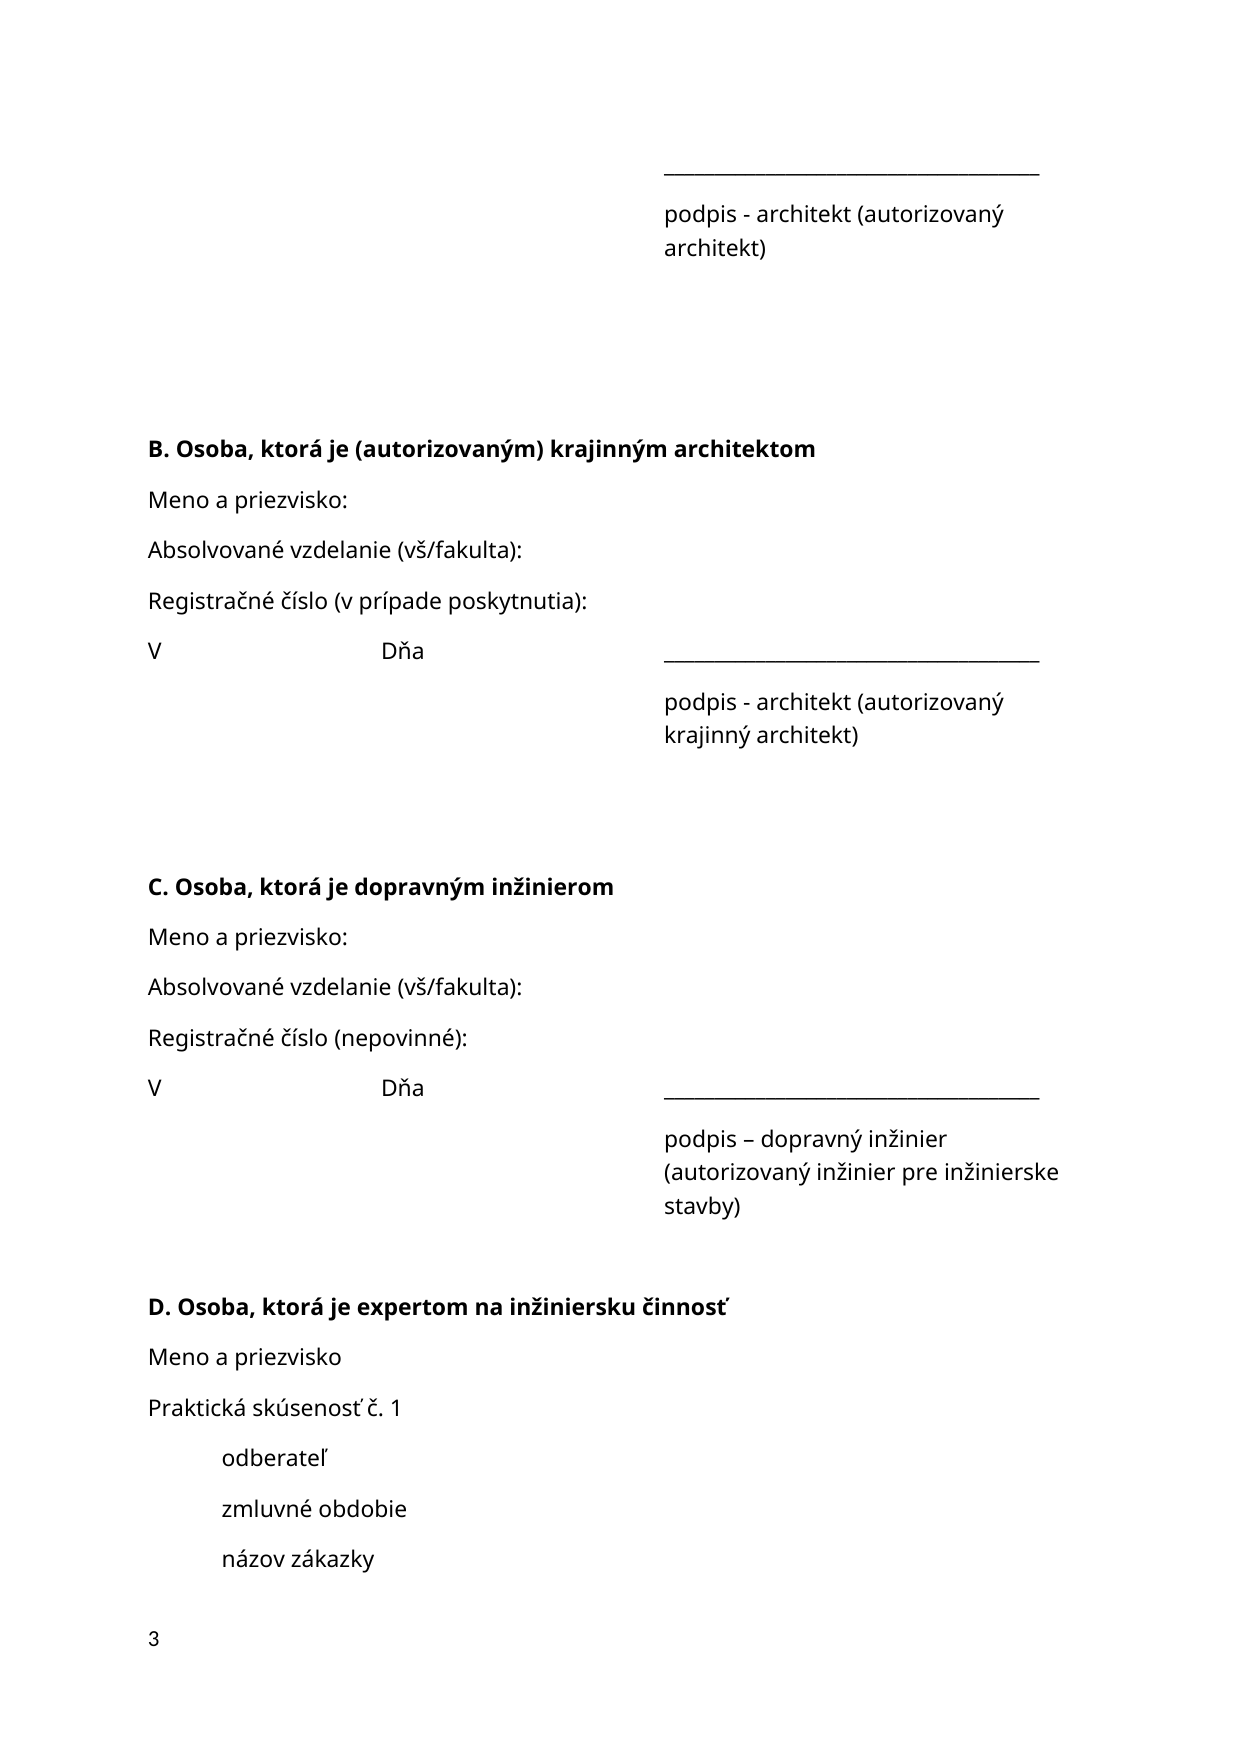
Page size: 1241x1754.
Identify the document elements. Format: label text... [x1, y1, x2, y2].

text Registračné číslo (nepovinné): [148, 1022, 1093, 1053]
text V Dňa _____________________________________ [148, 1072, 1093, 1103]
text C. Osoba, ktorá je dopravným inžinierom [148, 871, 1093, 902]
text Praktická skúsenosť č. 1 [148, 1392, 1093, 1423]
text Meno a priezvisko: [148, 484, 1093, 515]
text Absolvované vzdelanie (vš/fakulta): [148, 534, 1093, 566]
text Registračné číslo (v prípade poskytnutia): [148, 585, 1093, 616]
text _____________________________________ [148, 148, 1093, 179]
text Absolvované vzdelanie (vš/fakulta): [148, 971, 1093, 1003]
text názov zákazky [221, 1543, 1093, 1574]
text podpis - architekt (autorizovaný krajinný architekt) [664, 686, 1093, 751]
text Meno a priezvisko: [148, 921, 1093, 952]
text odberateľ [221, 1442, 1093, 1473]
text V Dňa _____________________________________ [148, 635, 1093, 666]
text zmluvné obdobie [221, 1493, 1093, 1524]
text podpis - architekt (autorizovaný architekt) [664, 198, 1093, 263]
text podpis – dopravný inžinier (autorizovaný inžinier pre inžinierske stavby) [664, 1123, 1093, 1221]
text Meno a priezvisko [148, 1341, 1093, 1373]
text B. Osoba, ktorá je (autorizovaným) krajinným architektom [148, 433, 1093, 465]
text D. Osoba, ktorá je expertom na inžiniersku činnosť [148, 1291, 1093, 1322]
